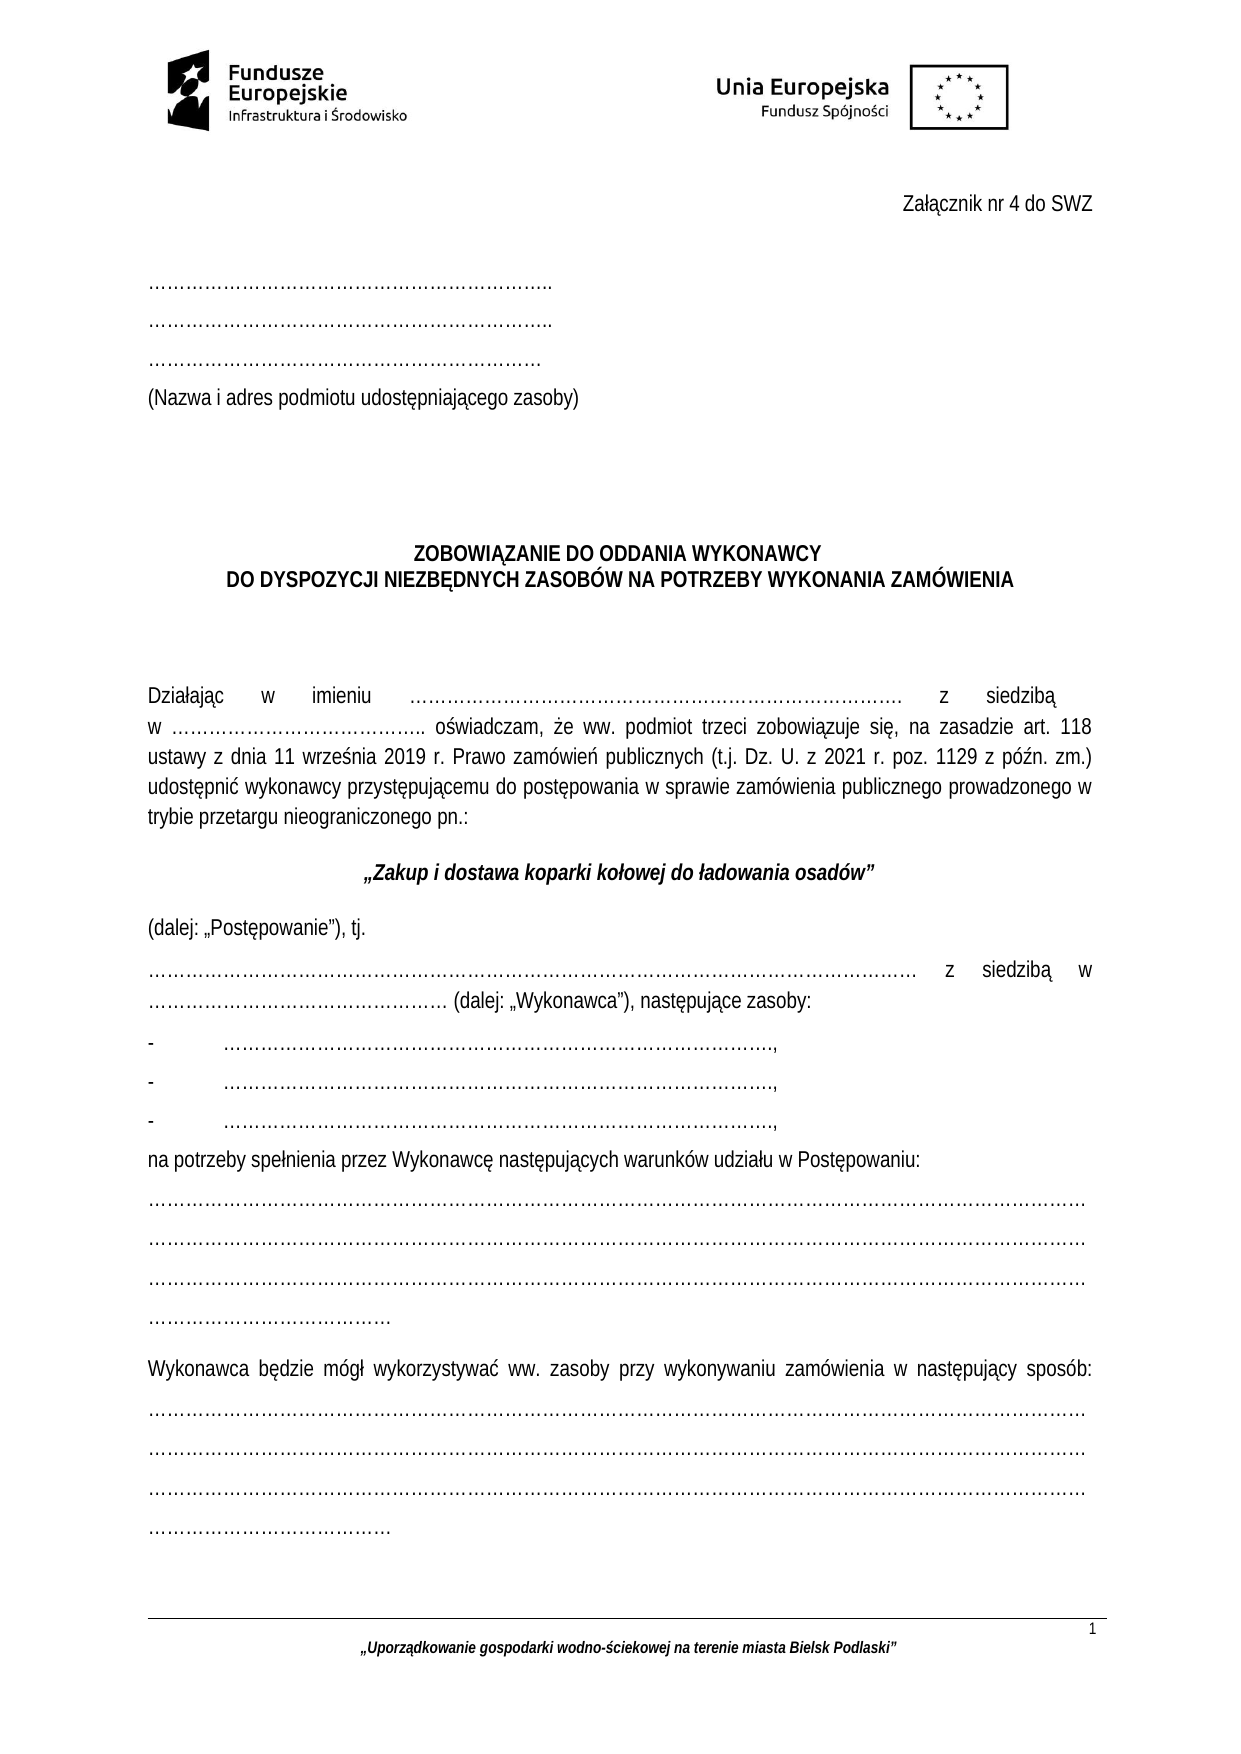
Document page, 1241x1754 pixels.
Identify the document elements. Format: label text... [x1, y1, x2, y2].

text Załącznik nr 4 do SWZ [148, 190, 1093, 216]
picture [695, 43, 1029, 151]
text - ……………………………………………………………………………., [148, 1107, 1093, 1133]
text Działając w imieniu ……………………………………………………………………. z siedzibą w ………………………………….. oświadczam, że ww. podmiot trzeci zobowiązuje się, na zasadzie art. 118 ustawy z dnia 11 września 2019 r. Prawo zamówień publicznych (t.j. Dz. U. z 2021 r. poz. 1129 z późn. zm.) udostępnić wykonawcy przystępującemu do postępowania w sprawie zamówienia publicznego prowadzonego w trybie przetargu nieograniczonego pn.: [148, 682, 1093, 830]
text „Zakup i dostawa koparki kołowej do ładowania osadów” [148, 858, 1093, 885]
text na potrzeby spełnienia przez Wykonawcę następujących warunków udziału w Postępowaniu: [148, 1146, 1093, 1172]
text Wykonawca będzie mógł wykorzystywać ww. zasoby przy wykonywaniu zamówienia w następujący sposób: ………………………………………………………………………………………………………………………………………………………………………………………………………………………………………………………………………………………………………………………………………………………………………………………………………………………………………………… [148, 1355, 1093, 1539]
picture [147, 29, 427, 151]
text - ……………………………………………………………………………., [148, 1029, 1093, 1056]
text ……………………………………………………… [148, 345, 1093, 372]
text - ……………………………………………………………………………., [148, 1068, 1093, 1094]
text ……………………………………………………….. [148, 268, 1093, 294]
text ZOBOWIĄZANIE DO ODDANIA WYKONAWCY DO DYSPOZYCJI NIEZBĘDNYCH ZASOBÓW NA POTRZEBY WYKONANIA ZAMÓWIENIA [148, 539, 1093, 592]
text (Nazwa i adres podmiotu udostępniającego zasoby) [148, 384, 1093, 411]
text ……………………………………………………….. [148, 306, 1093, 333]
text …………………………………………………………………………………………………………… z siedzibą w ………………………………………… (dalej: „Wykonawca”), następujące zasoby: [148, 956, 1093, 1013]
text (dalej: „Postępowanie”), tj. [148, 914, 1093, 940]
